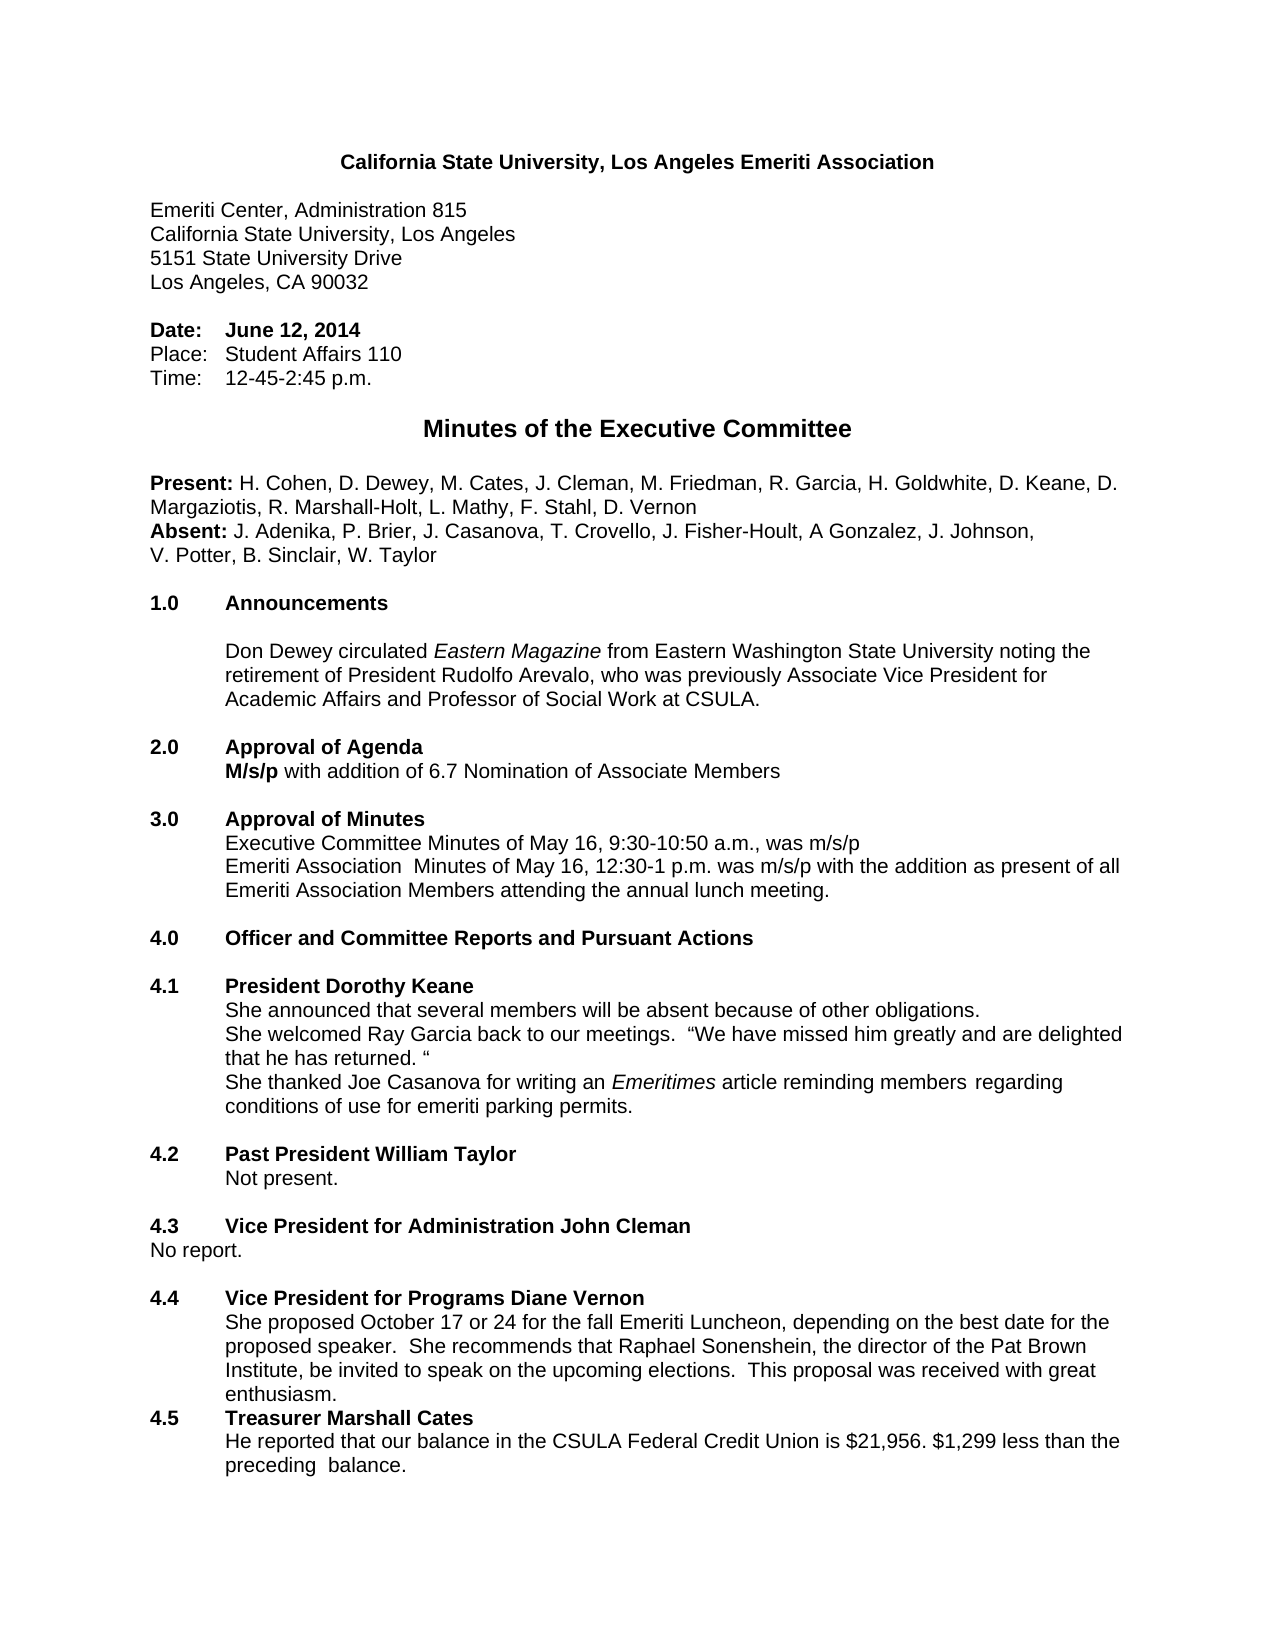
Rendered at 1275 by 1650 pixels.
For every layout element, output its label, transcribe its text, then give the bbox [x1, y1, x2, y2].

text 4.3 Vice President for Administration John Cleman [150, 1214, 1125, 1238]
text He reported that our balance in the CSULA Federal Credit Union is $21,956. $1,299 less than the preceding balance. [150, 1429, 1125, 1477]
text Absent: J. Adenika, P. Brier, J. Casanova, T. Crovello, J. Fisher-Hoult, A Gonzalez, J. Johnson, [150, 519, 1125, 543]
text Don Dewey circulated Eastern Magazine from Eastern Washington State University noting the retirement of President Rudolfo Arevalo, who was previously Associate Vice President for Academic Affairs and Professor of Social Work at CSULA. [150, 639, 1125, 711]
text 1.0 Announcements [150, 591, 1125, 615]
text Present: H. Cohen, D. Dewey, M. Cates, J. Cleman, M. Friedman, R. Garcia, H. Goldwhite, D. Keane, D. Margaziotis, R. Marshall-Holt, L. Mathy, F. Stahl, D. Vernon [150, 471, 1125, 519]
text Place: Student Affairs 110 [150, 342, 1125, 366]
text Emeriti Association Minutes of May 16, 12:30-1 p.m. was m/s/p with the addition as present of all Emeriti Association Members attending the annual lunch meeting. [150, 854, 1125, 902]
text She announced that several members will be absent because of other obligations. [150, 998, 1125, 1022]
text She welcomed Ray Garcia back to our meetings. “We have missed him greatly and are delighted that he has returned. “ [150, 1022, 1125, 1070]
text Minutes of the Executive Committee [150, 413, 1125, 442]
text 4.4 Vice President for Programs Diane Vernon [150, 1286, 1125, 1309]
text No report. [150, 1238, 1125, 1262]
text California State University, Los Angeles Emeriti Association [150, 150, 1125, 174]
text V. Potter, B. Sinclair, W. Taylor [150, 543, 1125, 567]
text She proposed October 17 or 24 for the fall Emeriti Luncheon, depending on the best date for the proposed speaker. She recommends that Raphael Sonenshein, the director of the Pat Brown Institute, be invited to speak on the upcoming elections. This proposal was received with great enthusiasm. [150, 1309, 1125, 1405]
text 5151 State University Drive [150, 246, 1125, 270]
text 4.0 Officer and Committee Reports and Pursuant Actions [150, 926, 1125, 950]
text 2.0 Approval of Agenda [150, 734, 1125, 758]
text Los Angeles, CA 90032 [150, 270, 1125, 294]
text Executive Committee Minutes of May 16, 9:30-10:50 a.m., was m/s/p [150, 830, 1125, 854]
text She thanked Joe Casanova for writing an Emeritimes article reminding members regarding conditions of use for emeriti parking permits. [150, 1070, 1125, 1118]
text Time: 12-45-2:45 p.m. [150, 366, 1125, 389]
text California State University, Los Angeles [150, 222, 1125, 246]
text M/s/p with addition of 6.7 Nomination of Associate Members [150, 758, 1125, 782]
text 4.2 Past President William Taylor [150, 1142, 1125, 1166]
text Date: June 12, 2014 [150, 318, 1125, 342]
text 4.1 President Dorothy Keane [150, 974, 1125, 998]
text Emeriti Center, Administration 815 [150, 198, 1125, 222]
text Not present. [150, 1166, 1125, 1190]
text 3.0 Approval of Minutes [150, 806, 1125, 830]
text 4.5 Treasurer Marshall Cates [150, 1405, 1125, 1429]
